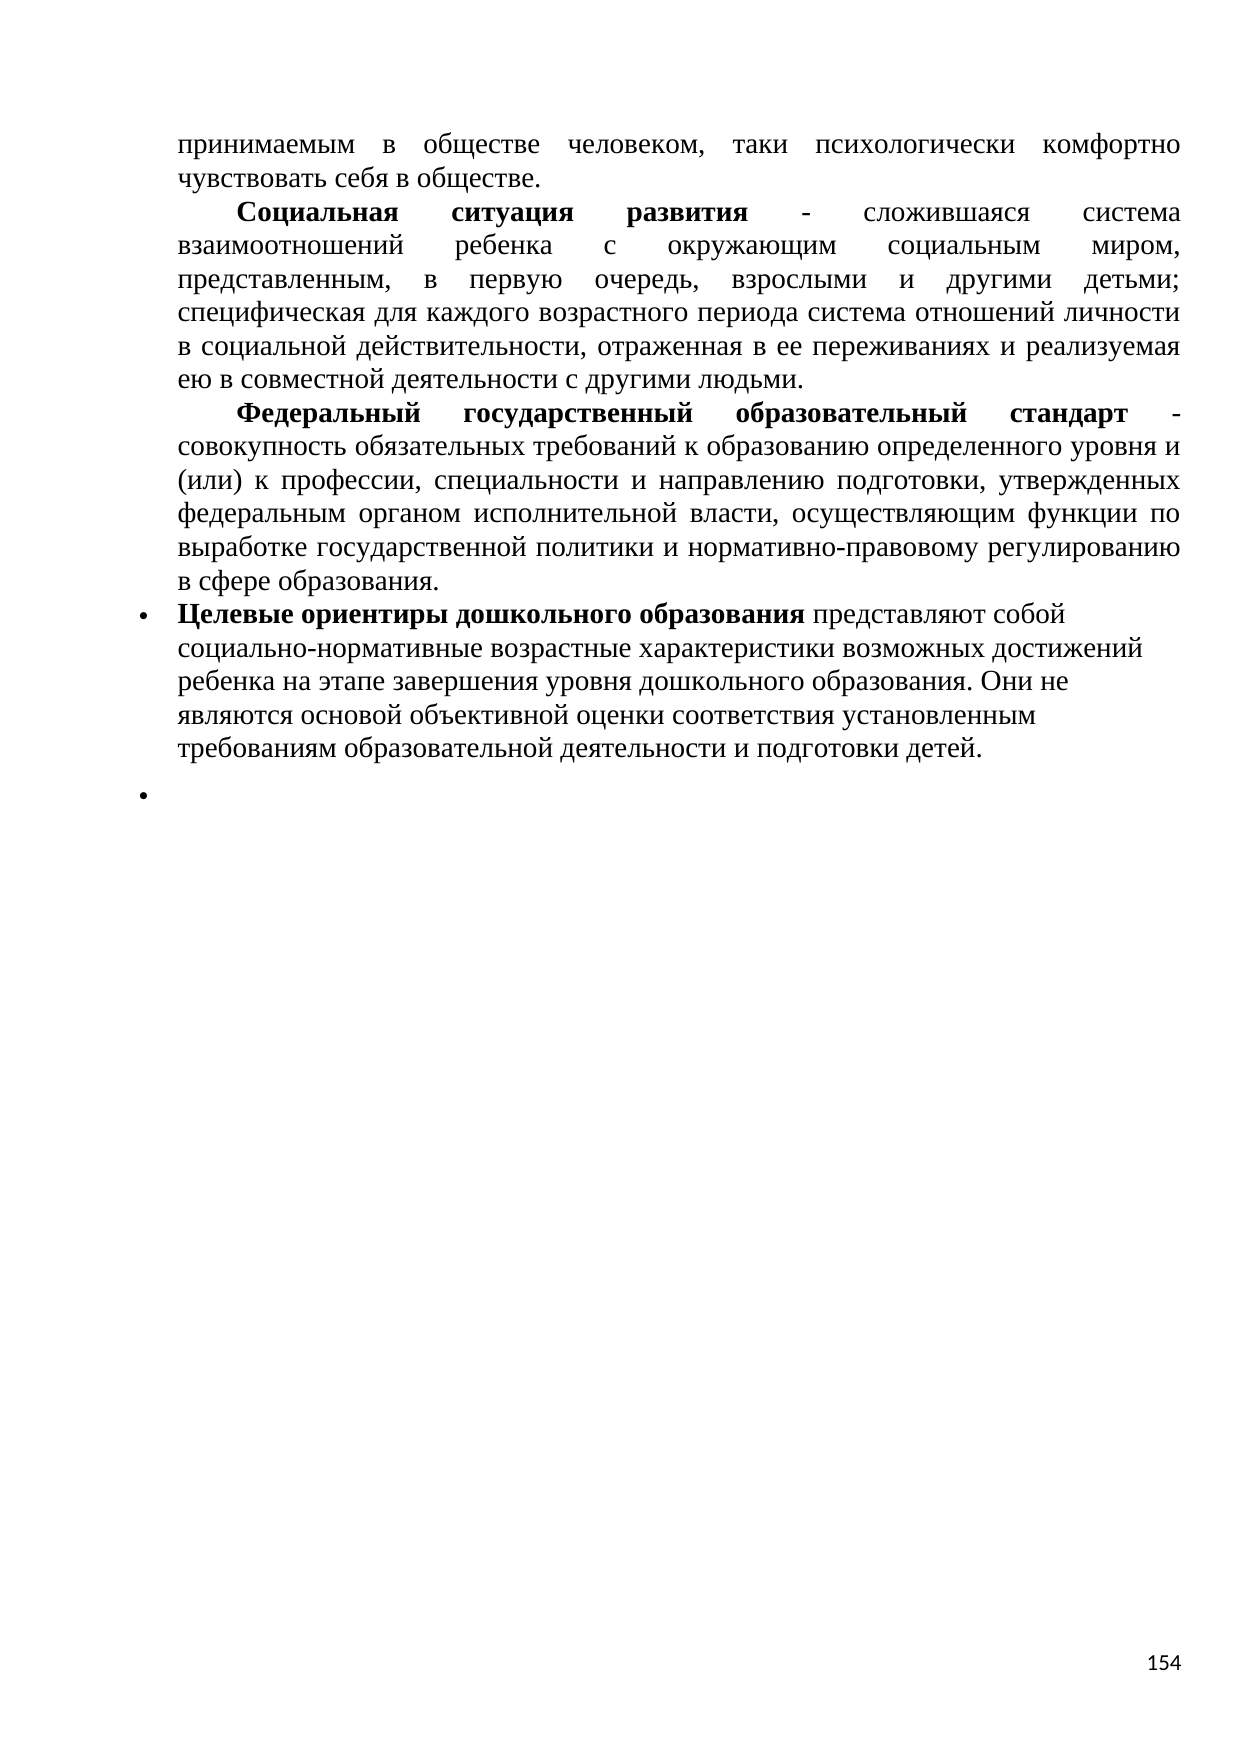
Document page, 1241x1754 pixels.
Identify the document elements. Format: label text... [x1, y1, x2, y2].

text Социальная ситуация развития - сложившаяся система взаимоотношений ребенка с окружающим социальным миром, представленным, в первую очередь, взрослыми и другими детьми; специфическая для каждого возрастного периода система отношений личности в социальной действительности, отраженная в ее переживаниях и реализуемая ею в совместной деятельности с другими людьми. [177, 194, 1181, 395]
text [177, 127, 1181, 194]
list Целевые ориентиры дошкольного образования представляют собой социально-нормативные возрастные характеристики возможных достижений ребенка на этапе завершения уровня дошкольного образования. Они не являются основой объективной оценки соответствия установленным требованиям образовательной деятельности и подготовки детей. [140, 596, 1181, 764]
text Федеральный государственный образовательный стандарт - совокупность обязательных требований к образованию определенного уровня и (или) к профессии, специальности и направлению подготовки, утвержденных федеральным органом исполнительной власти, осуществляющим функции по выработке государственной политики и нормативно-правовому регулированию в сфере образования. [177, 395, 1181, 596]
